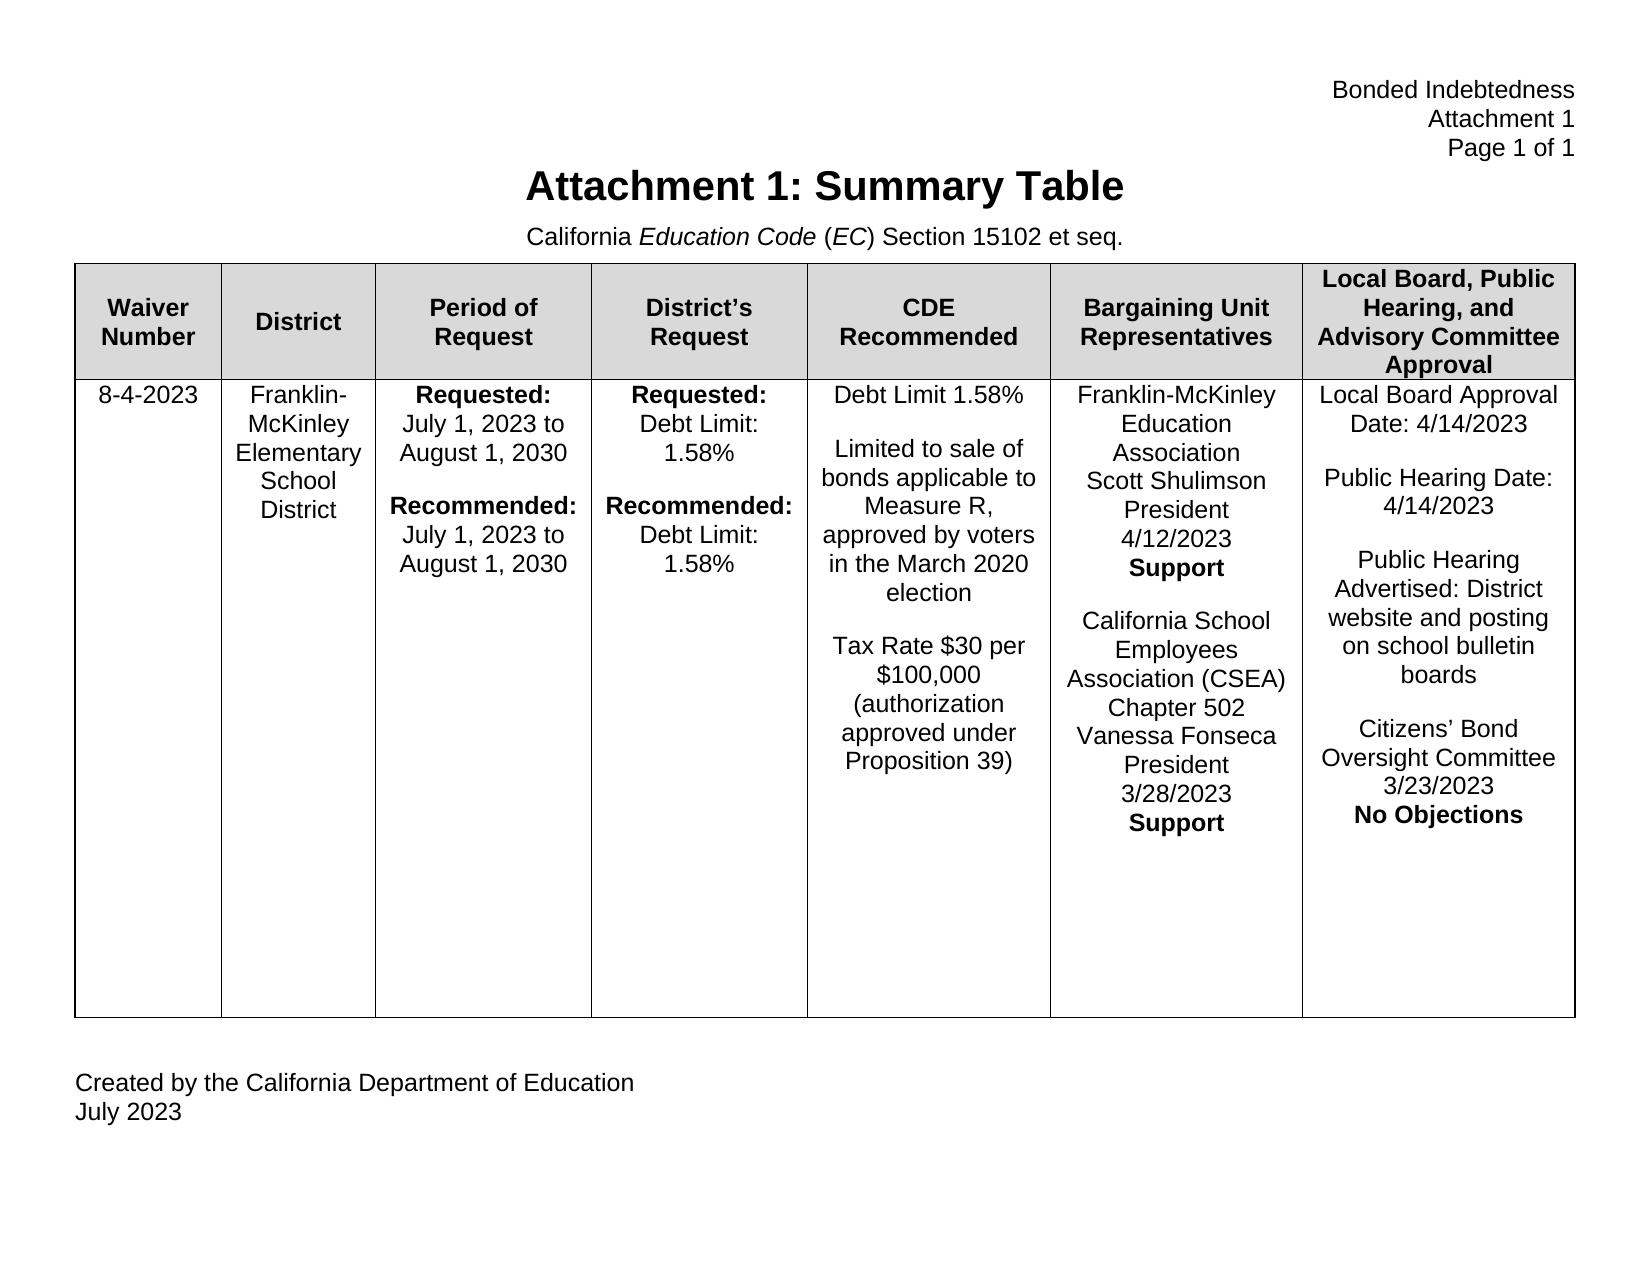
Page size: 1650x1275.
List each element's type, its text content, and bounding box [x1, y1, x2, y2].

table_cell Requested: July 1, 2023 to August 1, 2030 Recommended: July 1, 2023 to August 1, 2030 [376, 380, 591, 1017]
table_header CDE Recommended [808, 264, 1050, 379]
table_header District [222, 264, 375, 379]
table_cell Requested: Debt Limit: 1.58% Recommended: Debt Limit: 1.58% [592, 380, 807, 1017]
table_header Bargaining Unit Representatives [1051, 264, 1302, 379]
text California Education Code (EC) Section 15102 et seq. [75, 222, 1575, 250]
table_cell Franklin-McKinley Elementary School District [222, 380, 375, 1017]
text Created by the California Department of Education [75, 1068, 1575, 1097]
table_header Period of Request [376, 264, 591, 379]
table_cell Debt Limit 1.58% Limited to sale of bonds applicable to Measure R, approved by voters in the March 2020 election Tax Rate $30 per $100,000 (authorization approved under Proposition 39) [808, 380, 1050, 1017]
table_cell 8-4-2023 [76, 380, 221, 1017]
table_header Local Board, Public Hearing, and Advisory Committee Approval [1303, 264, 1574, 379]
table_cell Franklin-McKinley Education Association Scott Shulimson President 4/12/2023 Support California School Employees Association (CSEA) Chapter 502 Vanessa Fonseca President 3/28/2023 Support [1051, 380, 1302, 1017]
table_cell Local Board Approval Date: 4/14/2023 Public Hearing Date: 4/14/2023 Public Hearing Advertised: District website and posting on school bulletin boards Citizens’ Bond Oversight Committee 3/23/2023 No Objections [1303, 380, 1574, 1017]
subtitle Attachment 1: Summary Table [75, 161, 1575, 209]
text July 2023 [75, 1097, 1575, 1126]
table_header District’s Request [592, 264, 807, 379]
table_header Waiver Number [76, 264, 221, 379]
